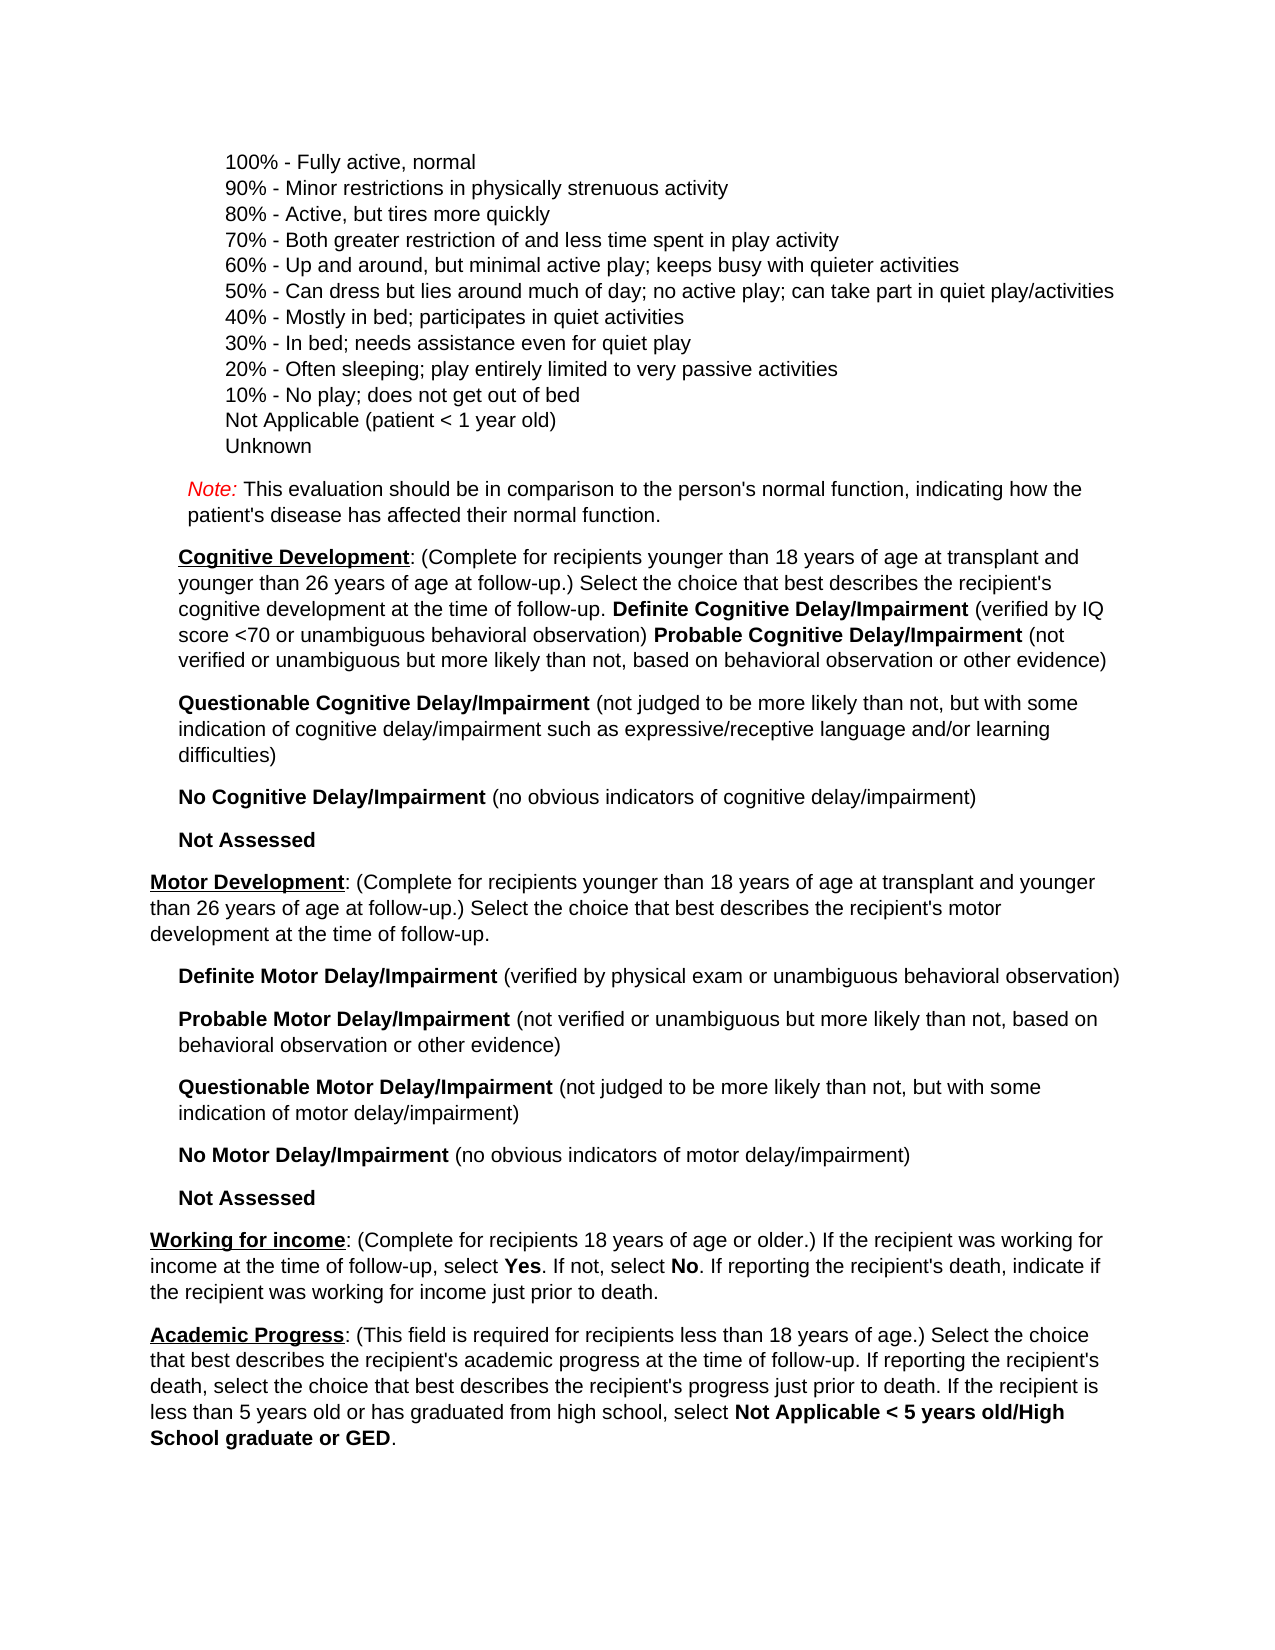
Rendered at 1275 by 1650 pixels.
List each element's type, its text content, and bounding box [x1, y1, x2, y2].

text Note: This evaluation should be in comparison to the person's normal function, indicating how the patient's disease has affected their normal function. [187, 477, 1125, 526]
text Cognitive Development: (Complete for recipients younger than 18 years of age at transplant and younger than 26 years of age at follow-up.) Select the choice that best describes the recipient's cognitive development at the time of follow-up. Definite Cognitive Delay/Impairment (verified by IQ score <70 or unambiguous behavioral observation) Probable Cognitive Delay/Impairment (not verified or unambiguous but more likely than not, based on behavioral observation or other evidence) [178, 545, 1125, 672]
text Academic Progress: (This field is required for recipients less than 18 years of age.) Select the choice that best describes the recipient's academic progress at the time of follow-up. If reporting the recipient's death, select the choice that best describes the recipient's progress just prior to death. If the recipient is less than 5 years old or has graduated from high school, select Not Applicable < 5 years old/High School graduate or GED. [150, 1322, 1125, 1450]
text No Cognitive Delay/Impairment (no obvious indicators of cognitive delay/impairment) [178, 785, 1125, 809]
text Not Assessed [178, 827, 1125, 851]
text Questionable Cognitive Delay/Impairment (not judged to be more likely than not, but with some indication of cognitive delay/impairment such as expressive/receptive language and/or learning difficulties) [178, 691, 1125, 766]
text Not Assessed [178, 1186, 1125, 1210]
text Probable Motor Delay/Impairment (not verified or unambiguous but more likely than not, based on behavioral observation or other evidence) [178, 1007, 1125, 1056]
text Questionable Motor Delay/Impairment (not judged to be more likely than not, but with some indication of motor delay/impairment) [178, 1075, 1125, 1125]
text Definite Motor Delay/Impairment (verified by physical exam or unambiguous behavioral observation) [178, 964, 1125, 988]
text No Motor Delay/Impairment (no obvious indicators of motor delay/impairment) [178, 1143, 1125, 1167]
text Motor Development: (Complete for recipients younger than 18 years of age at transplant and younger than 26 years of age at follow-up.) Select the choice that best describes the recipient's motor development at the time of follow-up. [150, 870, 1125, 946]
text Working for income: (Complete for recipients 18 years of age or older.) If the recipient was working for income at the time of follow-up, select Yes. If not, select No. If reporting the recipient's death, indicate if the recipient was working for income just prior to death. [150, 1228, 1125, 1304]
text 100% - Fully active, normal 90% - Minor restrictions in physically strenuous activity 80% - Active, but tires more quickly 70% - Both greater restriction of and less time spent in play activity 60% - Up and around, but minimal active play; keeps busy with quieter activities 50% - Can dress but lies around much of day; no active play; can take part in quiet play/activities 40% - Mostly in bed; participates in quiet activities 30% - In bed; needs assistance even for quiet play 20% - Often sleeping; play entirely limited to very passive activities 10% - No play; does not get out of bed Not Applicable (patient < 1 year old) Unknown [225, 150, 1125, 458]
